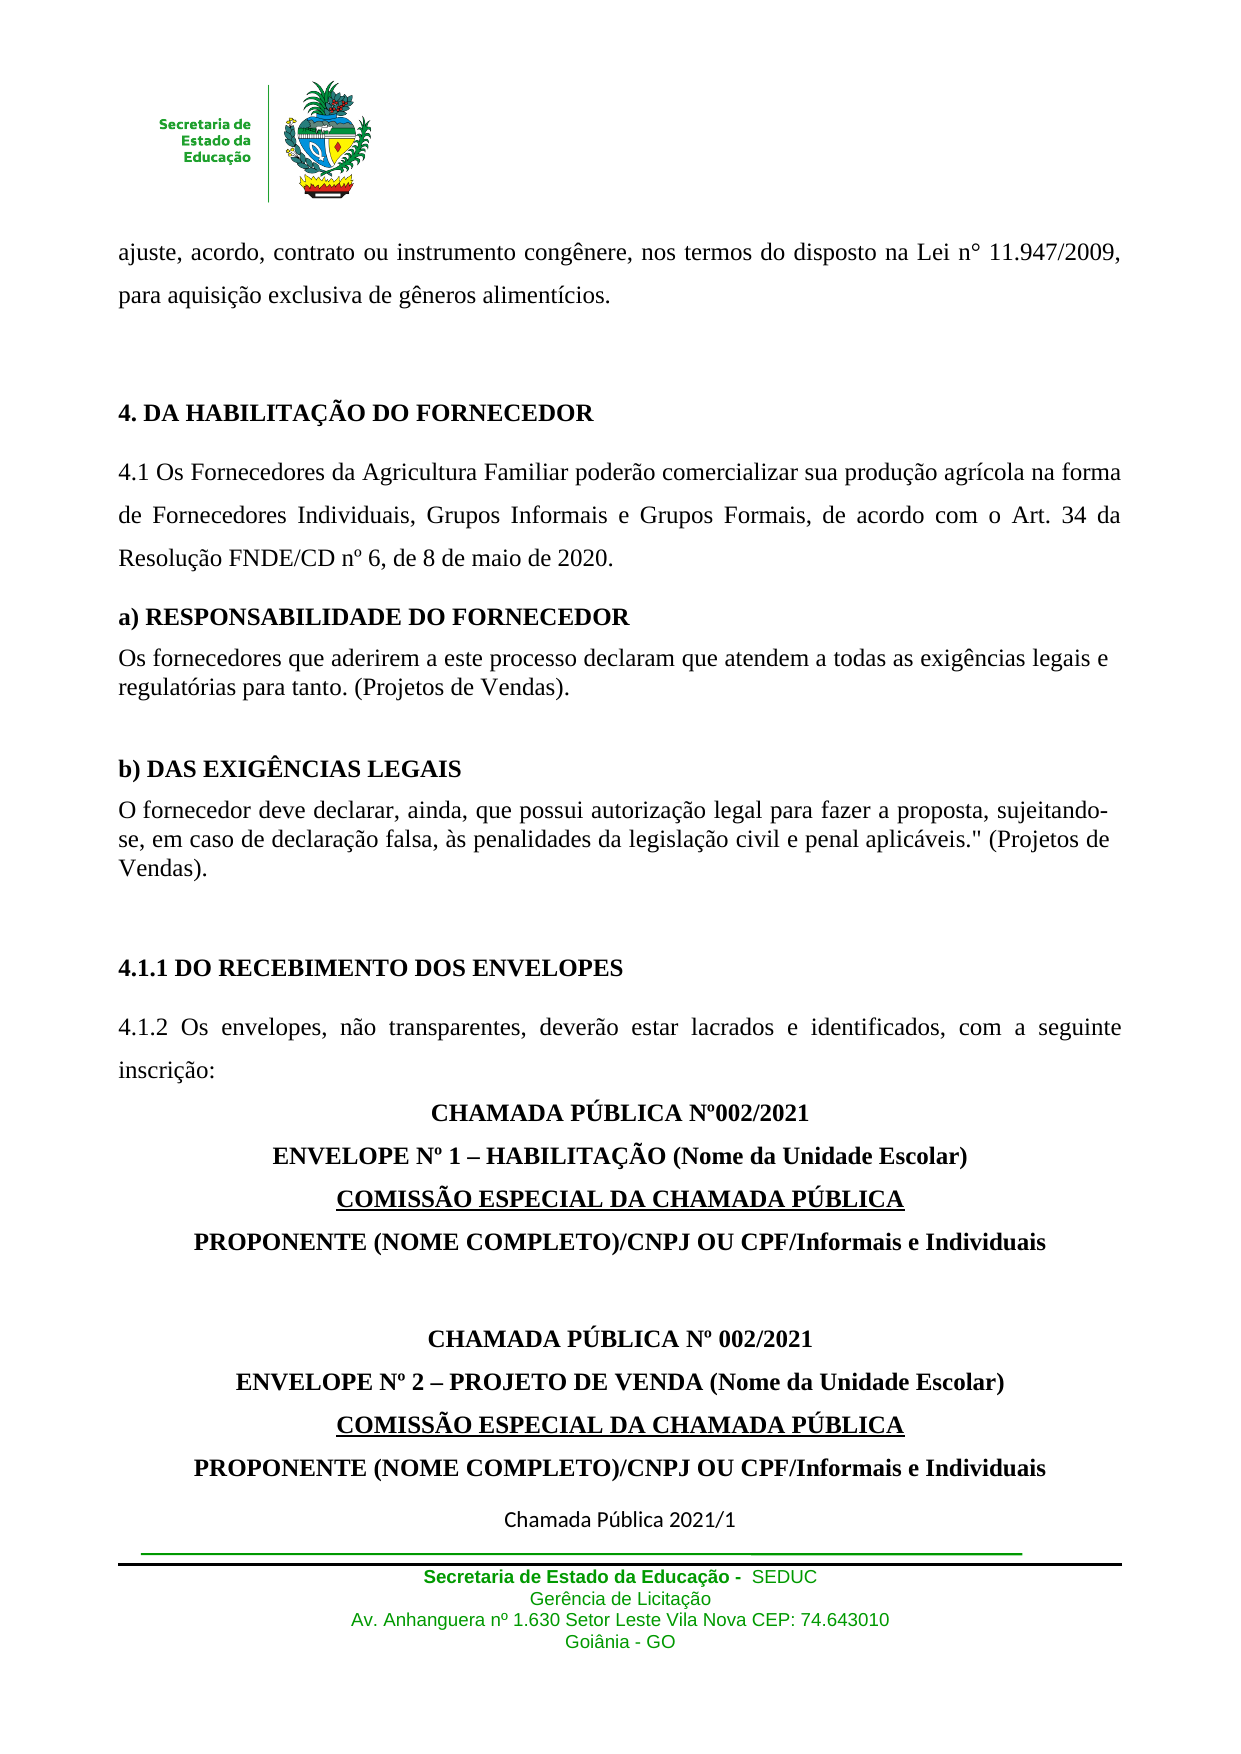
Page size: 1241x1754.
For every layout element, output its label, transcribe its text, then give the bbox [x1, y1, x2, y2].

text Os fornecedores que aderirem a este processo declaram que atendem a todas as exigências legais e regulatórias para tanto. (Projetos de Vendas). [118, 643, 1110, 700]
text CHAMADA PÚBLICA Nº002/2021 [118, 1098, 1122, 1127]
text PROPONENTE (NOME COMPLETO)/CNPJ OU CPF/Informais e Individuais [118, 1227, 1122, 1256]
text ENVELOPE Nº 1 – HABILITAÇÃO (Nome da Unidade Escolar) [118, 1141, 1122, 1170]
picture [118, 73, 412, 210]
text ENVELOPE Nº 2 – PROJETO DE VENDA (Nome da Unidade Escolar) [118, 1367, 1122, 1396]
text b) DAS EXIGÊNCIAS LEGAIS [118, 754, 1110, 783]
text 4.1 Os Fornecedores da Agricultura Familiar poderão comercializar sua produção agrícola na forma de Fornecedores Individuais, Grupos Informais e Grupos Formais, de acordo com o Art. 34 da Resolução FNDE/CD nº 6, de 8 de maio de 2020. [118, 457, 1122, 572]
text COMISSÃO ESPECIAL DA CHAMADA PÚBLICA [118, 1184, 1122, 1213]
text 4.1.2 Os envelopes, não transparentes, deverão estar lacrados e identificados, com a seguinte inscrição: [118, 1012, 1122, 1083]
text O fornecedor deve declarar, ainda, que possui autorização legal para fazer a proposta, sujeitando-se, em caso de declaração falsa, às penalidades da legislação civil e penal aplicáveis." (Projetos de Vendas). [118, 795, 1110, 882]
text CHAMADA PÚBLICA Nº 002/2021 [118, 1324, 1122, 1353]
text 4. DA HABILITAÇÃO DO FORNECEDOR [118, 398, 1122, 427]
text a) RESPONSABILIDADE DO FORNECEDOR [118, 602, 1110, 630]
text PROPONENTE (NOME COMPLETO)/CNPJ OU CPF/Informais e Individuais [118, 1453, 1122, 1482]
text COMISSÃO ESPECIAL DA CHAMADA PÚBLICA [118, 1410, 1122, 1439]
text 4.1.1 DO RECEBIMENTO DOS ENVELOPES [118, 953, 1122, 982]
